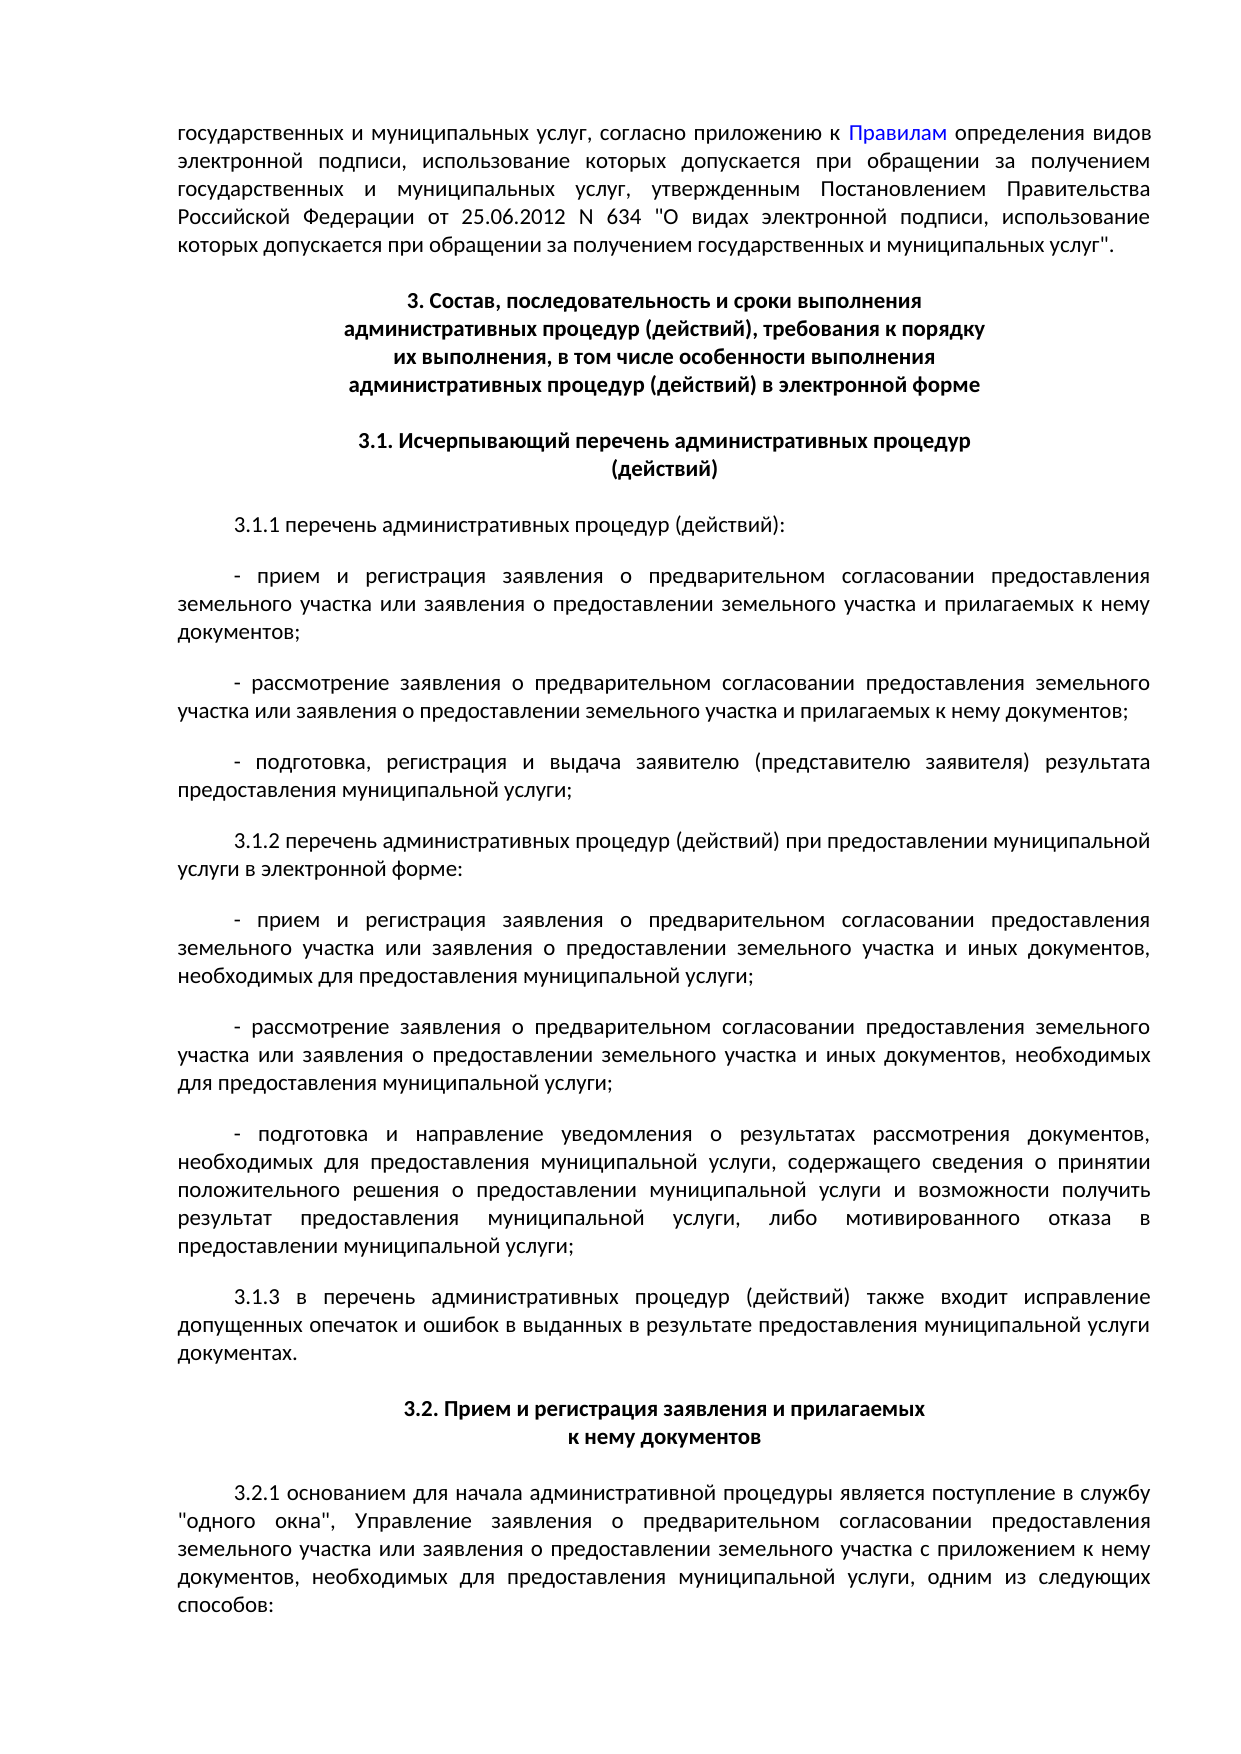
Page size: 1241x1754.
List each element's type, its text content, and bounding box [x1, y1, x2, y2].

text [177, 118, 1152, 258]
title к нему документов [177, 1422, 1152, 1450]
text 3.1.2 перечень административных процедур (действий) при предоставлении муниципальной услуги в электронной форме: [177, 826, 1152, 882]
title административных процедур (действий), требования к порядку [177, 314, 1152, 342]
text 3.2.1 основанием для начала административной процедуры является поступление в службу "одного окна", Управление заявления о предварительном согласовании предоставления земельного участка или заявления о предоставлении земельного участка с приложением к нему документов, необходимых для предоставления муниципальной услуги, одним из следующих способов: [177, 1478, 1152, 1618]
title (действий) [177, 454, 1152, 482]
text - подготовка, регистрация и выдача заявителю (представителю заявителя) результата предоставления муниципальной услуги; [177, 747, 1152, 803]
text 3.1.1 перечень административных процедур (действий): [177, 510, 1152, 538]
text - рассмотрение заявления о предварительном согласовании предоставления земельного участка или заявления о предоставлении земельного участка и иных документов, необходимых для предоставления муниципальной услуги; [177, 1012, 1152, 1096]
text - подготовка и направление уведомления о результатах рассмотрения документов, необходимых для предоставления муниципальной услуги, содержащего сведения о принятии положительного решения о предоставлении муниципальной услуги и возможности получить результат предоставления муниципальной услуги, либо мотивированного отказа в предоставлении муниципальной услуги; [177, 1119, 1152, 1259]
title 3.1. Исчерпывающий перечень административных процедур [177, 426, 1152, 454]
title их выполнения, в том числе особенности выполнения [177, 342, 1152, 370]
title административных процедур (действий) в электронной форме [177, 370, 1152, 398]
title 3.2. Прием и регистрация заявления и прилагаемых [177, 1394, 1152, 1422]
text - рассмотрение заявления о предварительном согласовании предоставления земельного участка или заявления о предоставлении земельного участка и прилагаемых к нему документов; [177, 668, 1152, 724]
text - прием и регистрация заявления о предварительном согласовании предоставления земельного участка или заявления о предоставлении земельного участка и иных документов, необходимых для предоставления муниципальной услуги; [177, 905, 1152, 989]
text 3.1.3 в перечень административных процедур (действий) также входит исправление допущенных опечаток и ошибок в выданных в результате предоставления муниципальной услуги документах. [177, 1282, 1152, 1366]
title 3. Состав, последовательность и сроки выполнения [177, 286, 1152, 314]
text - прием и регистрация заявления о предварительном согласовании предоставления земельного участка или заявления о предоставлении земельного участка и прилагаемых к нему документов; [177, 561, 1152, 645]
